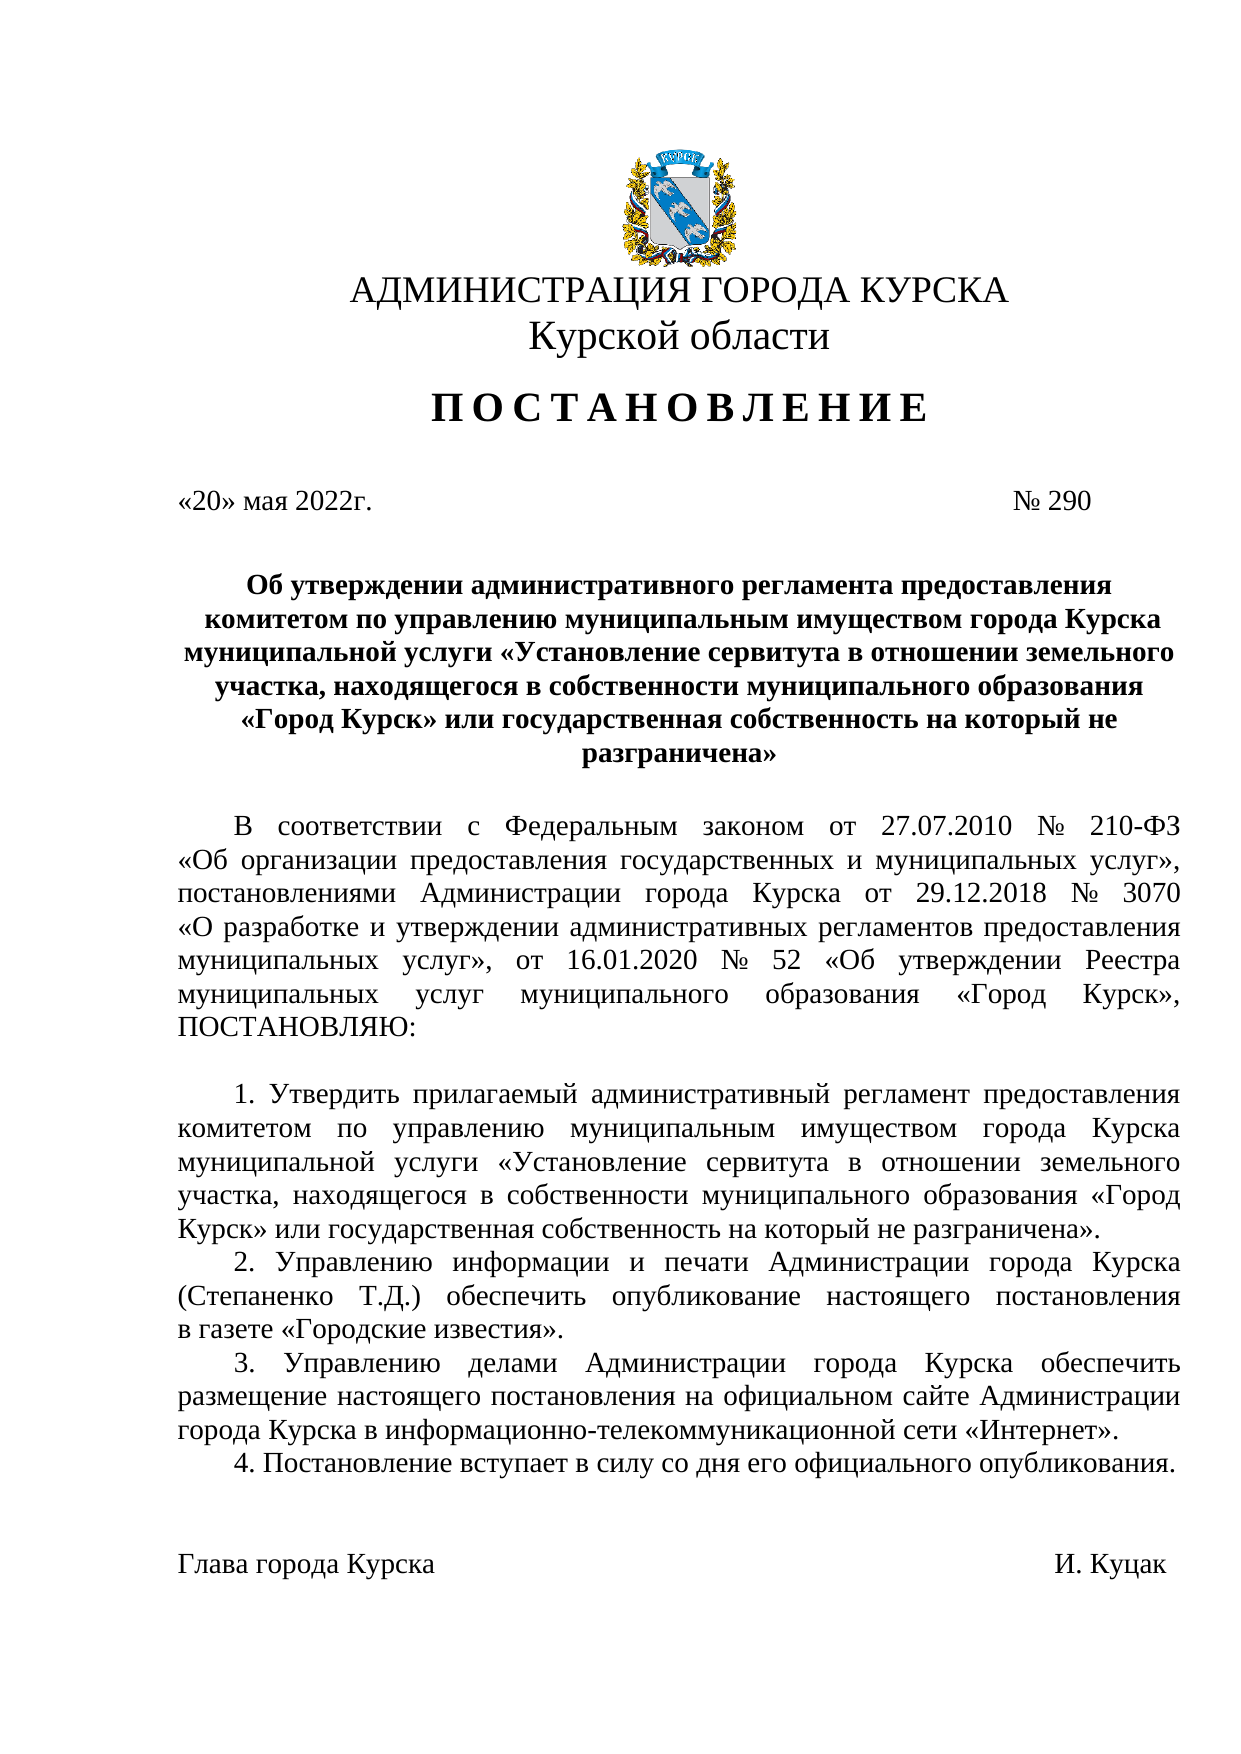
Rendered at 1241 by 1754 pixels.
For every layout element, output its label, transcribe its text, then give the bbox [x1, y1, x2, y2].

text Курской области [177, 310, 1181, 358]
text «20» мая 2022г. № 290 [177, 483, 1181, 516]
text Глава города Курска И. Куцак [177, 1546, 1181, 1580]
text Об утверждении административного регламента предоставления [177, 567, 1181, 601]
text 1. Утвердить прилагаемый административный регламент предоставления комитетом по управлению муниципальным имуществом города Курска муниципальной услуги «Установление сервитута в отношении земельного участка, находящегося в собственности муниципального образования «Город Курск» или государственная собственность на который не разграничена». [177, 1077, 1181, 1244]
picture [622, 143, 737, 267]
text 4. Постановление вступает в силу со дня его официального опубликования. [177, 1446, 1181, 1479]
text комитетом по управлению муниципальным имуществом города Курска муниципальной услуги «Установление сервитута в отношении земельного участка, находящегося в собственности муниципального образования «Город Курск» или государственная собственность на который не разграничена» [177, 601, 1181, 768]
text ПОСТАНОВЛЕНИЕ [177, 382, 1181, 430]
text В соответствии с Федеральным законом от 27.07.2010 № 210-ФЗ «Об организации предоставления государственных и муниципальных услуг», постановлениями Администрации города Курска от 29.12.2018 № 3070 «О разработке и утверждении административных регламентов предоставления муниципальных услуг», от 16.01.2020 № 52 «Об утверждении Реестра муниципальных услуг муниципального образования «Город Курск», ПОСТАНОВЛЯЮ: [177, 808, 1181, 1043]
text 3. Управлению делами Администрации города Курска обеспечить размещение настоящего постановления на официальном сайте Администрации города Курска в информационно-телекоммуникационной сети «Интернет». [177, 1345, 1181, 1446]
text 2. Управлению информации и печати Администрации города Курска (Степаненко Т.Д.) обеспечить опубликование настоящего постановления в газете «Городские известия». [177, 1244, 1181, 1345]
text АДМИНИСТРАЦИЯ ГОРОДА КУРСКА [177, 267, 1181, 310]
